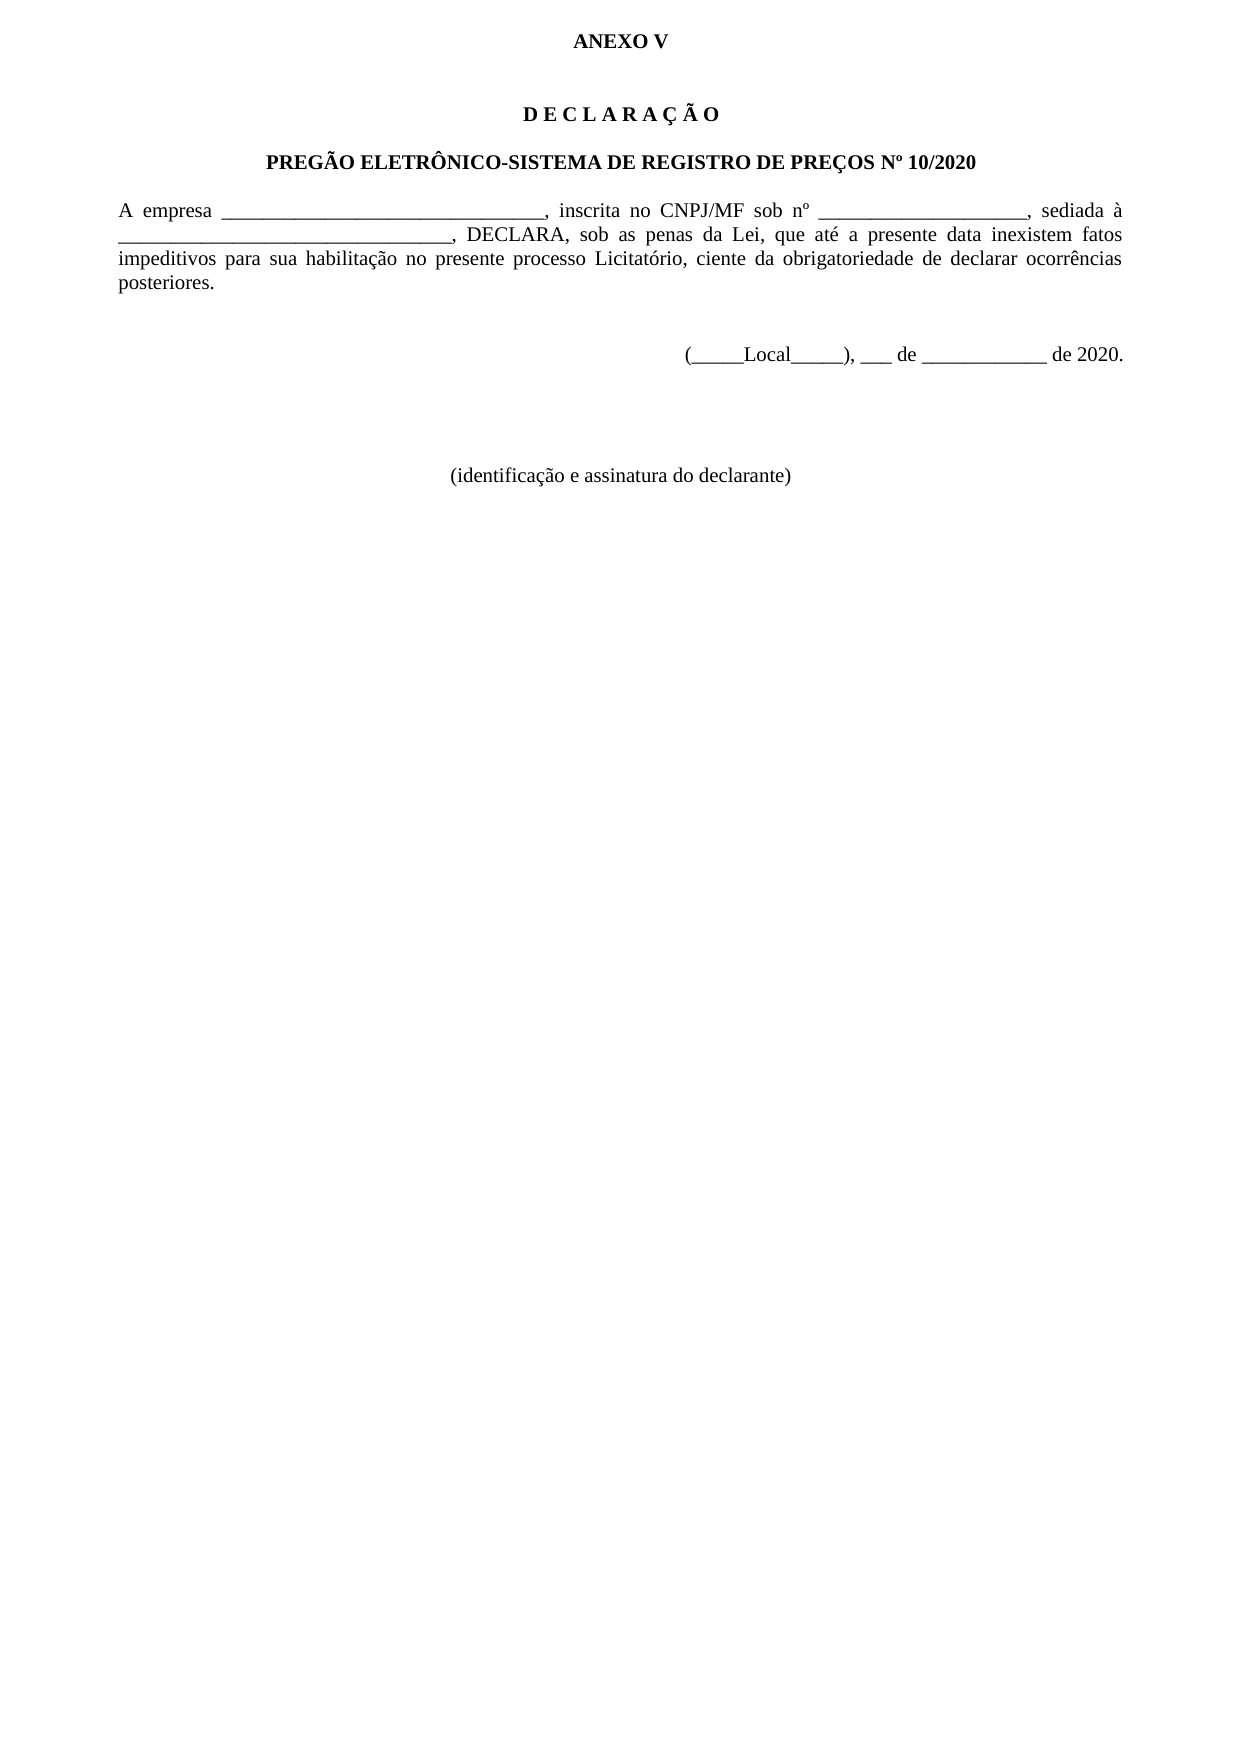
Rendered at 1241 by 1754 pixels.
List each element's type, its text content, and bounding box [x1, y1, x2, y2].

text PREGÃO ELETRÔNICO-SISTEMA DE REGISTRO DE PREÇOS Nº 10/2020 [118, 150, 1124, 174]
text A empresa _______________________________, inscrita no CNPJ/MF sob nº ____________________, sediada à ________________________________, DECLARA, sob as penas da Lei, que até a presente data inexistem fatos impeditivos para sua habilitação no presente processo Licitatório, ciente da obrigatoriedade de declarar ocorrências posteriores. [118, 198, 1124, 294]
text (_____Local_____), ___ de ____________ de 2020. [118, 342, 1124, 366]
text (identificação e assinatura do declarante) [118, 463, 1124, 487]
text ANEXO V [118, 29, 1124, 53]
text D E C L A R A Ç Ã O [118, 102, 1124, 126]
